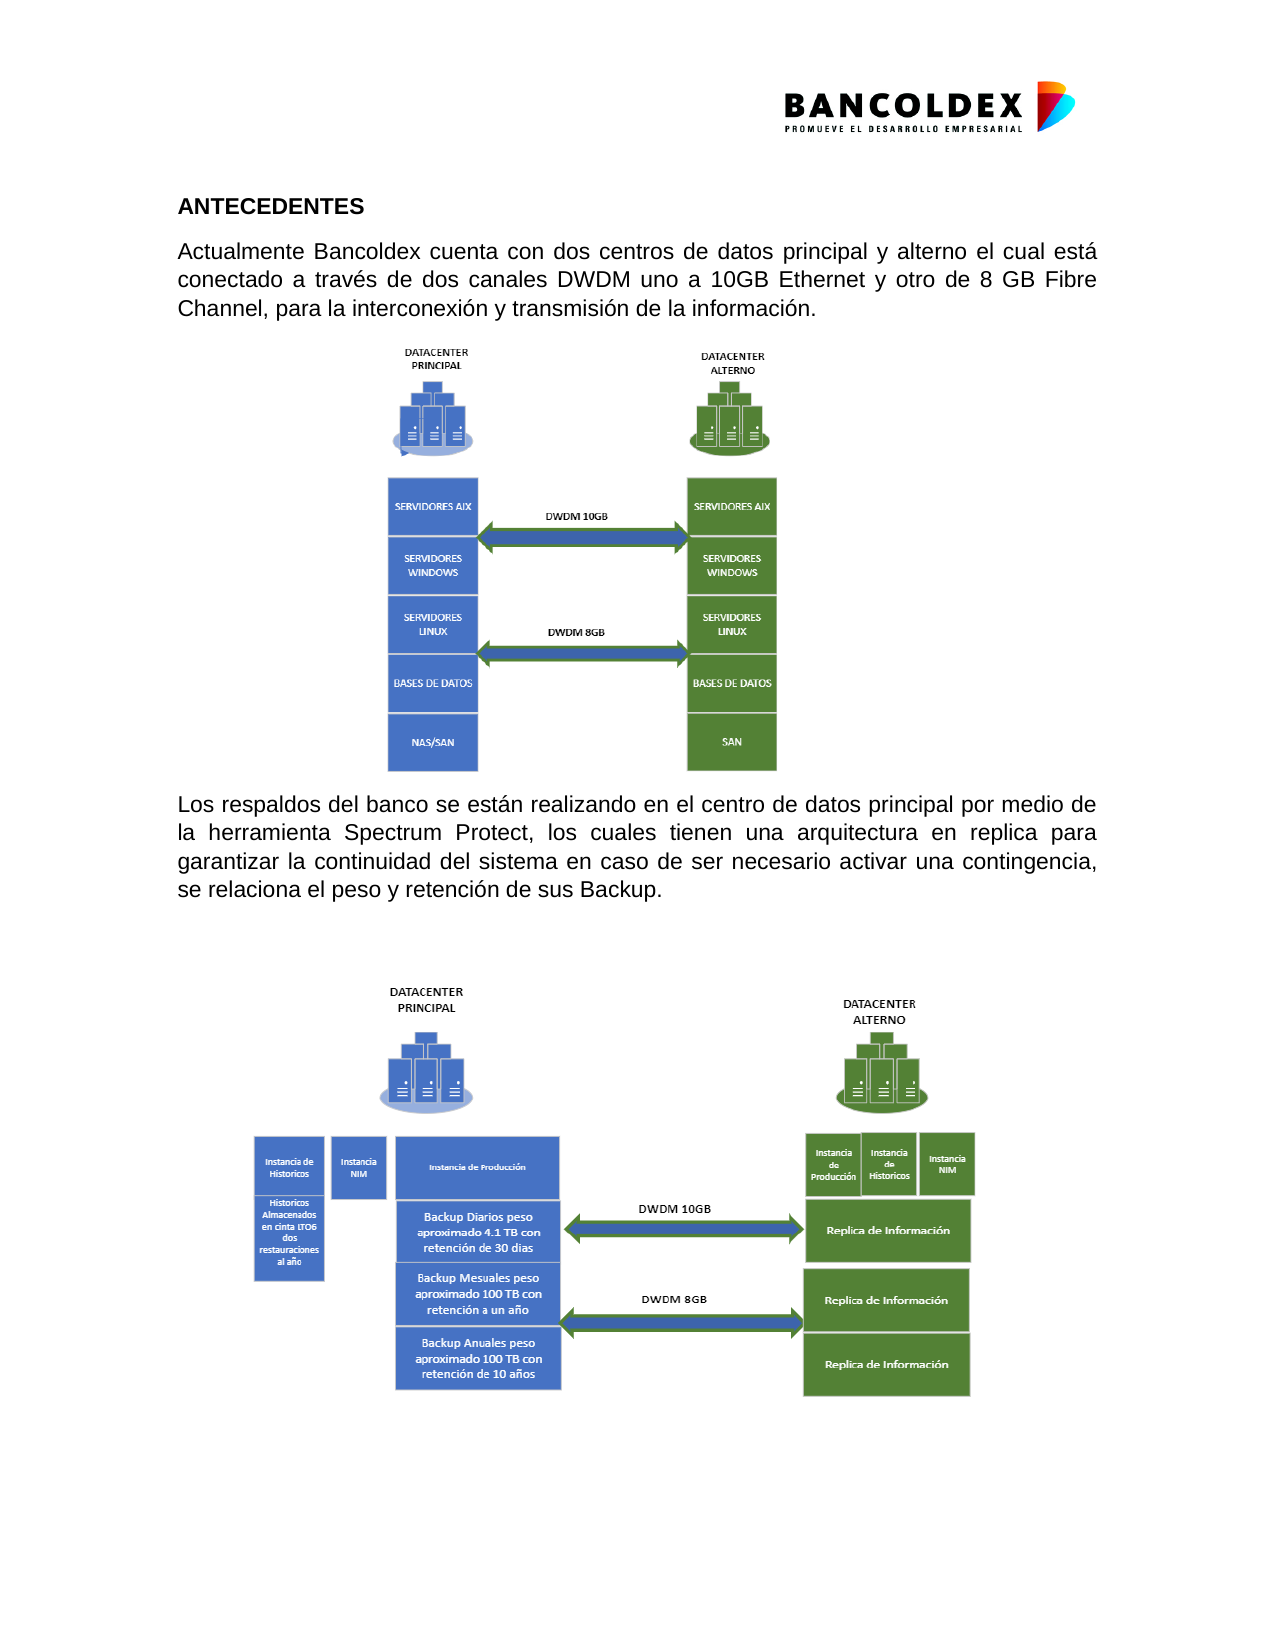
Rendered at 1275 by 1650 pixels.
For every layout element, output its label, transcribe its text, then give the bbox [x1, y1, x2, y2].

picture [762, 73, 1098, 147]
picture [239, 966, 1036, 1435]
picture [352, 339, 824, 791]
text Actualmente Bancoldex cuenta con dos centros de datos principal y alterno el cual está conectado a través de dos canales DWDM uno a 10GB Ethernet y otro de 8 GB Fibre Channel, para la interconexión y transmisión de la información. [177, 238, 1098, 321]
text Los respaldos del banco se están realizando en el centro de datos principal por medio de la herramienta Spectrum Protect, los cuales tienen una arquitectura en replica para garantizar la continuidad del sistema en caso de ser necesario activar una contingencia, se relaciona el peso y retención de sus Backup. [177, 791, 1098, 902]
text ANTECEDENTES [177, 193, 1098, 219]
